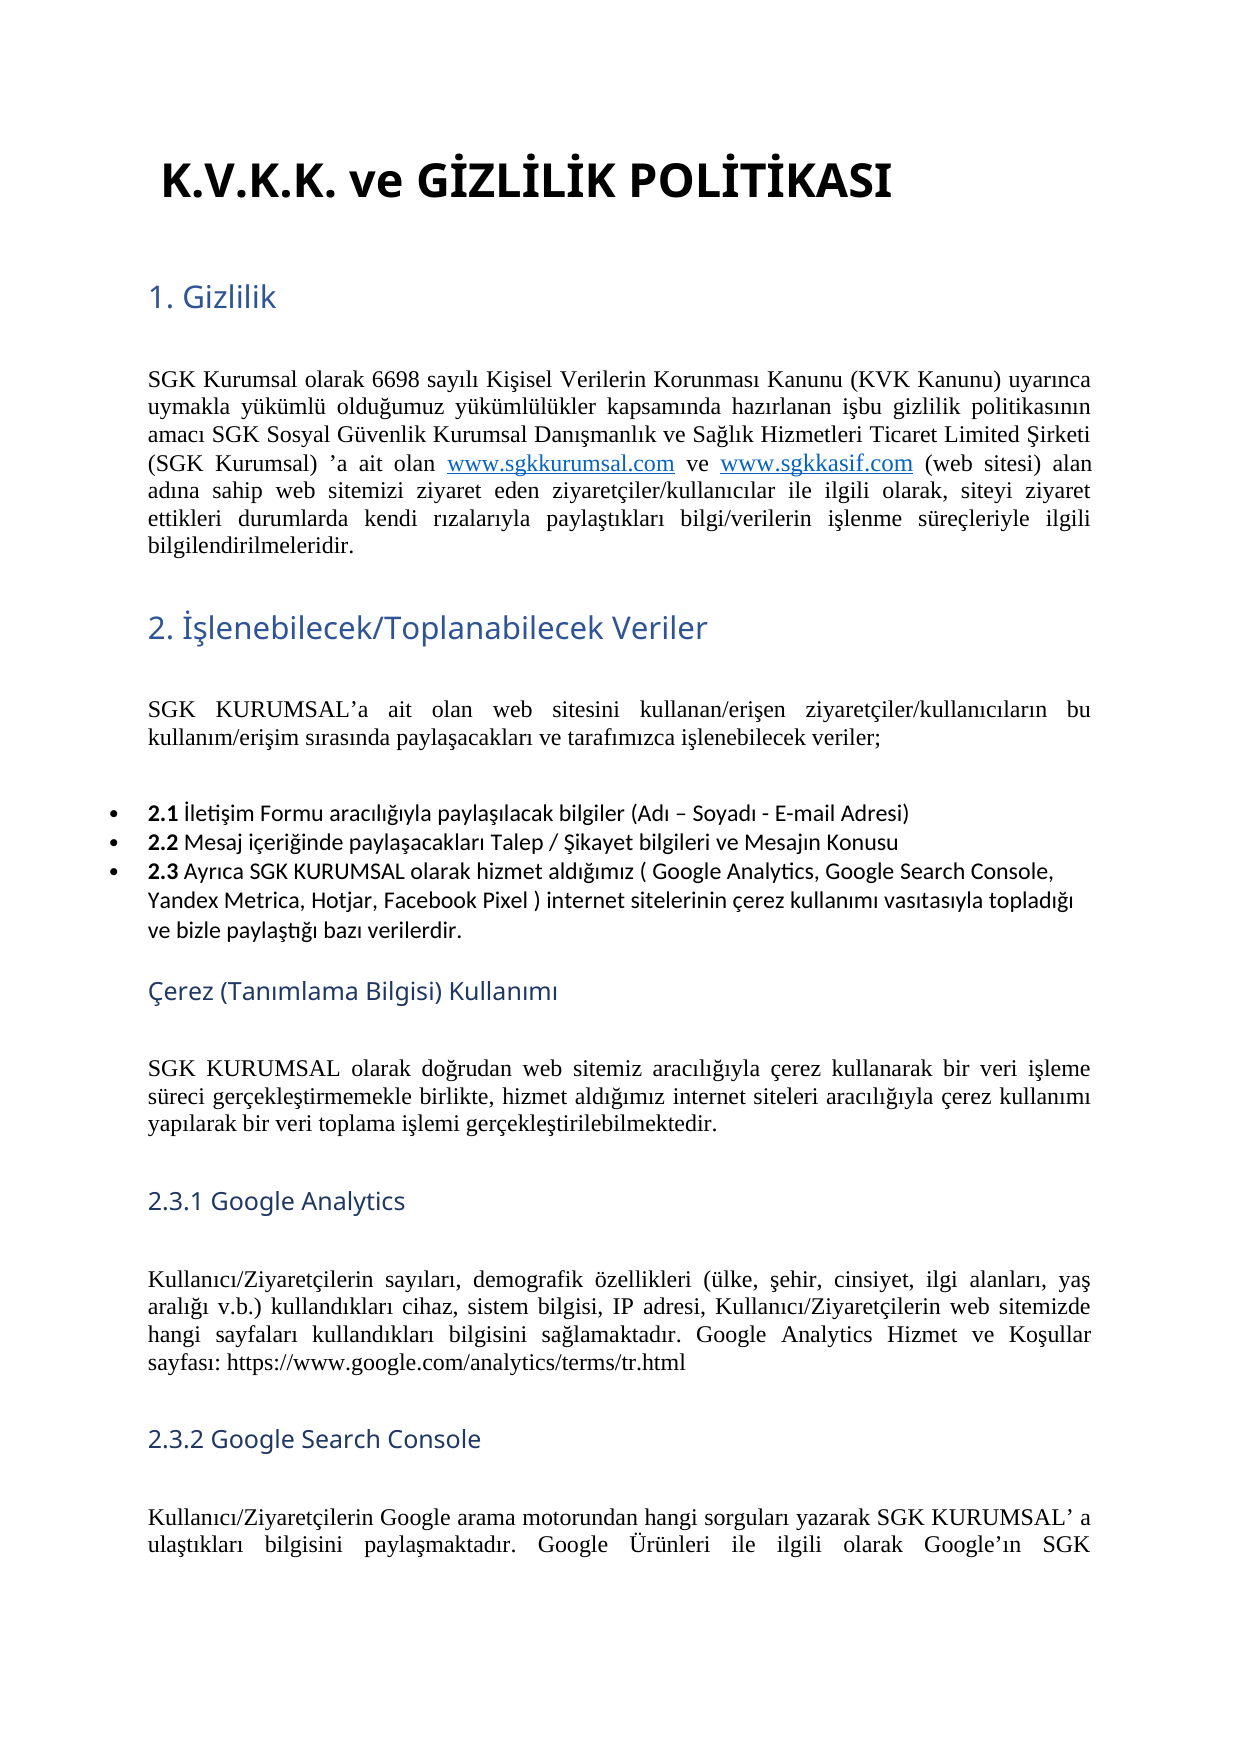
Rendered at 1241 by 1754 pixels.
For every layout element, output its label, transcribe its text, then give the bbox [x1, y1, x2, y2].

subtitle K.V.K.K. ve GİZLİLİK POLİTİKASI [160, 148, 1093, 211]
list 2.2 Mesaj içeriğinde paylaşacakları Talep / Şikayet bilgileri ve Mesajın Konusu [110, 827, 1093, 856]
subtitle 1. Gizlilik [148, 275, 1093, 318]
subtitle 2.3.2 Google Search Console [148, 1422, 1093, 1456]
text SGK KURUMSAL’a ait olan web sitesini kullanan/erişen ziyaretçiler/kullanıcıların bu kullanım/erişim sırasında paylaşacakları ve tarafımızca işlenebilecek veriler; [148, 696, 1093, 751]
list 2.3 Ayrıca SGK KURUMSAL olarak hizmet aldığımız ( Google Analytics, Google Search Console, Yandex Metrica, Hotjar, Facebook Pixel ) internet sitelerinin çerez kullanımı vasıtasıyla topladığı ve bizle paylaştığı bazı verilerdir. [110, 856, 1093, 944]
list 2.1 İletişim Formu aracılığıyla paylaşılacak bilgiler (Adı – Soyadı - E-mail Adresi) [110, 798, 1093, 827]
subtitle 2. İşlenebilecek/Toplanabilecek Veriler [148, 606, 1093, 649]
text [148, 1503, 1093, 1558]
text SGK KURUMSAL olarak doğrudan web sitemiz aracılığıyla çerez kullanarak bir veri işleme süreci gerçekleştirmemekle birlikte, hizmet aldığımız internet siteleri aracılığıyla çerez kullanımı yapılarak bir veri toplama işlemi gerçekleştirilebilmektedir. [148, 1054, 1093, 1137]
text Kullanıcı/Ziyaretçilerin sayıları, demografik özellikleri (ülke, şehir, cinsiyet, ilgi alanları, yaş aralığı v.b.) kullandıkları cihaz, sistem bilgisi, IP adresi, Kullanıcı/Ziyaretçilerin web sitemizde hangi sayfaları kullandıkları bilgisini sağlamaktadır. Google Analytics Hizmet ve Koşullar sayfası: https://www.google.com/analytics/terms/tr.html [148, 1265, 1093, 1375]
subtitle Çerez (Tanımlama Bilgisi) Kullanımı [148, 973, 1093, 1007]
text SGK Kurumsal olarak 6698 sayılı Kişisel Verilerin Korunması Kanunu (KVK Kanunu) uyarınca uymakla yükümlü olduğumuz yükümlülükler kapsamında hazırlanan işbu gizlilik politikasının amacı SGK Sosyal Güvenlik Kurumsal Danışmanlık ve Sağlık Hizmetleri Ticaret Limited Şirketi (SGK Kurumsal) ’a ait olan www.sgkkurumsal.com ve www.sgkkasif.com (web sitesi) alan adına sahip web sitemizi ziyaret eden ziyaretçiler/kullanıcılar ile ilgili olarak, siteyi ziyaret ettikleri durumlarda kendi rızalarıyla paylaştıkları bilgi/verilerin işlenme süreçleriyle ilgili bilgilendirilmeleridir. [148, 365, 1093, 559]
subtitle 2.3.1 Google Analytics [148, 1184, 1093, 1218]
